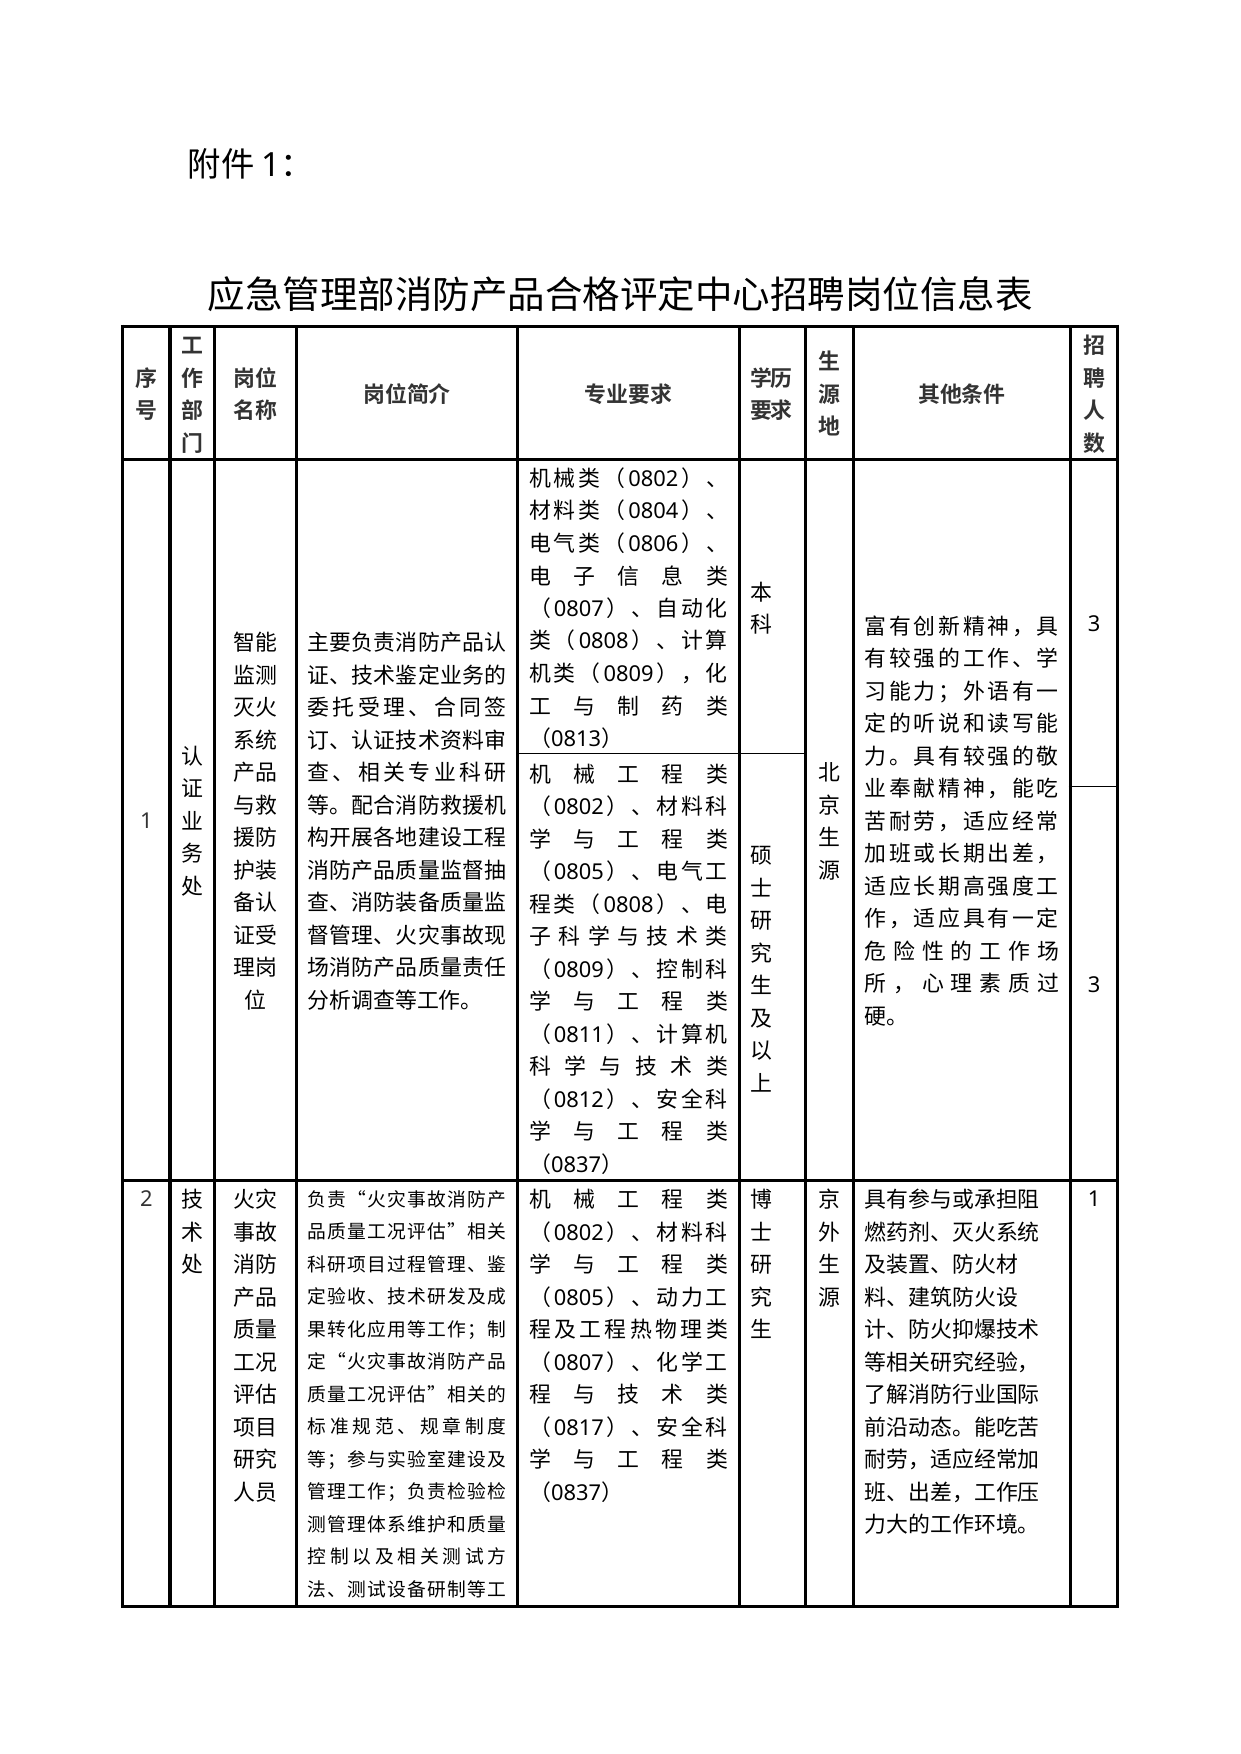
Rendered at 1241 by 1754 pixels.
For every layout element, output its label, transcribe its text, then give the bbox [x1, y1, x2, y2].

table_cell 1 [124, 461, 168, 1179]
table_cell 北京生源 [807, 461, 852, 1179]
table_cell 富有创新精神，具有较强的工作、学习能力；外语有一定的听说和读写能力。具有较强的敬业奉献精神，能吃苦耐劳，适应经常加班或长期出差，适应长期高强度工作，适应具有一定危险性的工作场所，心理素质过硬。 [855, 461, 1069, 1179]
table_cell 机械工程类（0802）、材料科学与工程类（0805）、电气工程类（0808）、电子科学与技术类（0809）、控制科学与工程类（0811）、计算机科学与技术类（0812）、安全科学与工程类（0837） [519, 754, 738, 1179]
table_cell 博士研究生 [741, 1182, 804, 1604]
table_cell 硕士研究生及以上 [741, 754, 804, 1179]
table_cell 主要负责消防产品认证、技术鉴定业务的委托受理、合同签订、认证技术资料审查、相关专业科研等。配合消防救援机构开展各地建设工程消防产品质量监督抽查、消防装备质量监督管理、火灾事故现场消防产品质量责任分析调查等工作。 [298, 461, 516, 1179]
table_cell 3 [1072, 787, 1116, 1179]
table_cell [216, 1182, 295, 1604]
table_cell 智能监测灭火系统产品与救援防护装备认证受理岗位 [216, 461, 295, 1179]
table_cell 1 [1072, 1182, 1116, 1604]
table_cell 认证业务处 [172, 461, 213, 1179]
table_cell 京外生源 [807, 1182, 852, 1604]
table_header 岗位名称 [216, 328, 295, 458]
table_header 工作部门 [172, 328, 213, 458]
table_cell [855, 1182, 1069, 1604]
text 应急管理部消防产品合格评定中心招聘岗位信息表 [187, 259, 1053, 324]
table_cell 3 [1072, 461, 1116, 786]
table_header 专业要求 [519, 328, 738, 458]
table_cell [298, 1182, 516, 1604]
table_cell 机械类（0802）、材料类（0804）、电气类（0806）、电子信息类（0807）、自动化类（0808）、计算机类（0809），化工与制药类（0813） [519, 461, 738, 753]
table_header 岗位简介 [298, 328, 516, 458]
text 附件1： [187, 129, 1053, 194]
table_header 序号 [124, 328, 168, 458]
table_cell 2 [124, 1182, 168, 1604]
table_cell 本科 [741, 461, 804, 753]
table_header 生源地 [807, 328, 852, 458]
table_header 学历 要求 [741, 328, 804, 458]
table_header 招聘人数 [1072, 328, 1116, 458]
table_header 其他条件 [855, 328, 1069, 458]
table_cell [519, 1182, 738, 1604]
table_cell 技术处 [172, 1182, 213, 1604]
